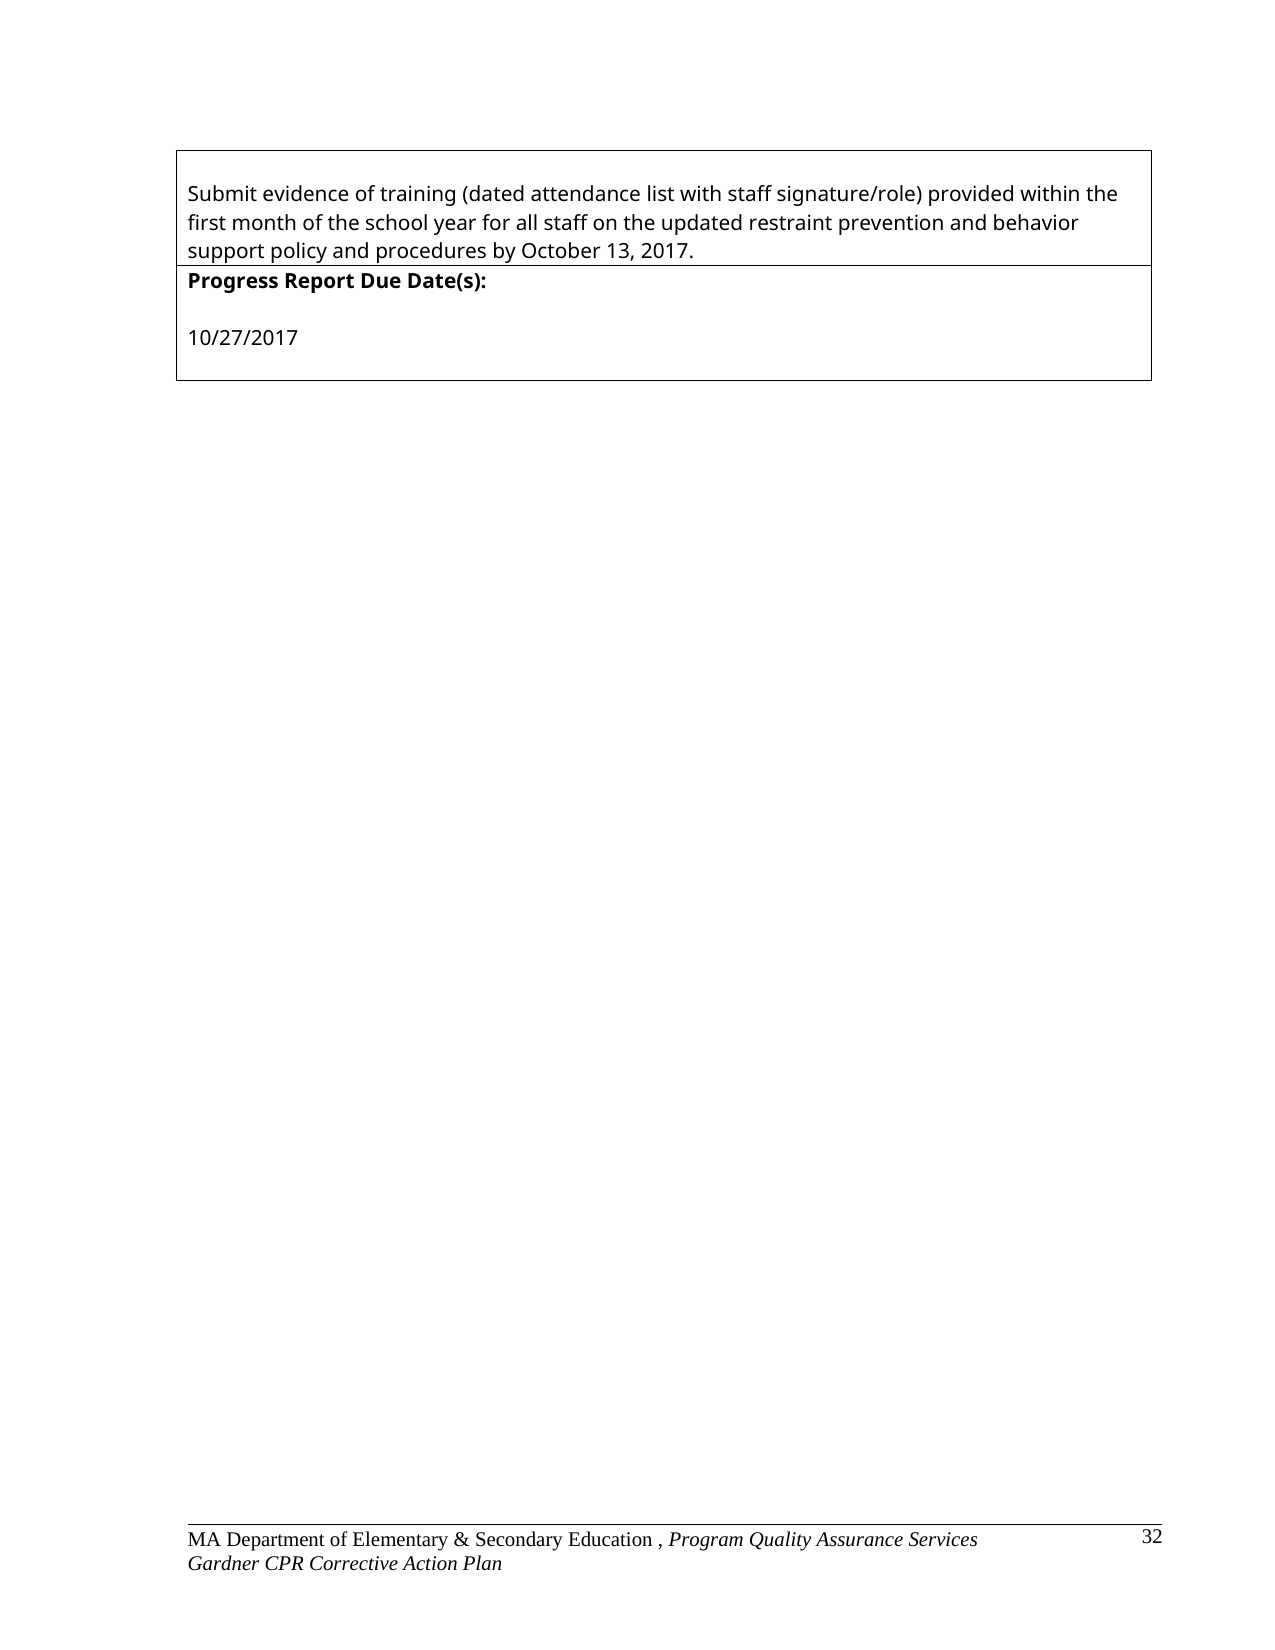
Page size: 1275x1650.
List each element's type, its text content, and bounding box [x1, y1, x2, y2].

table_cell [177, 151, 1151, 265]
table_cell Progress Report Due Date(s): 10/27/2017 [177, 266, 1151, 380]
